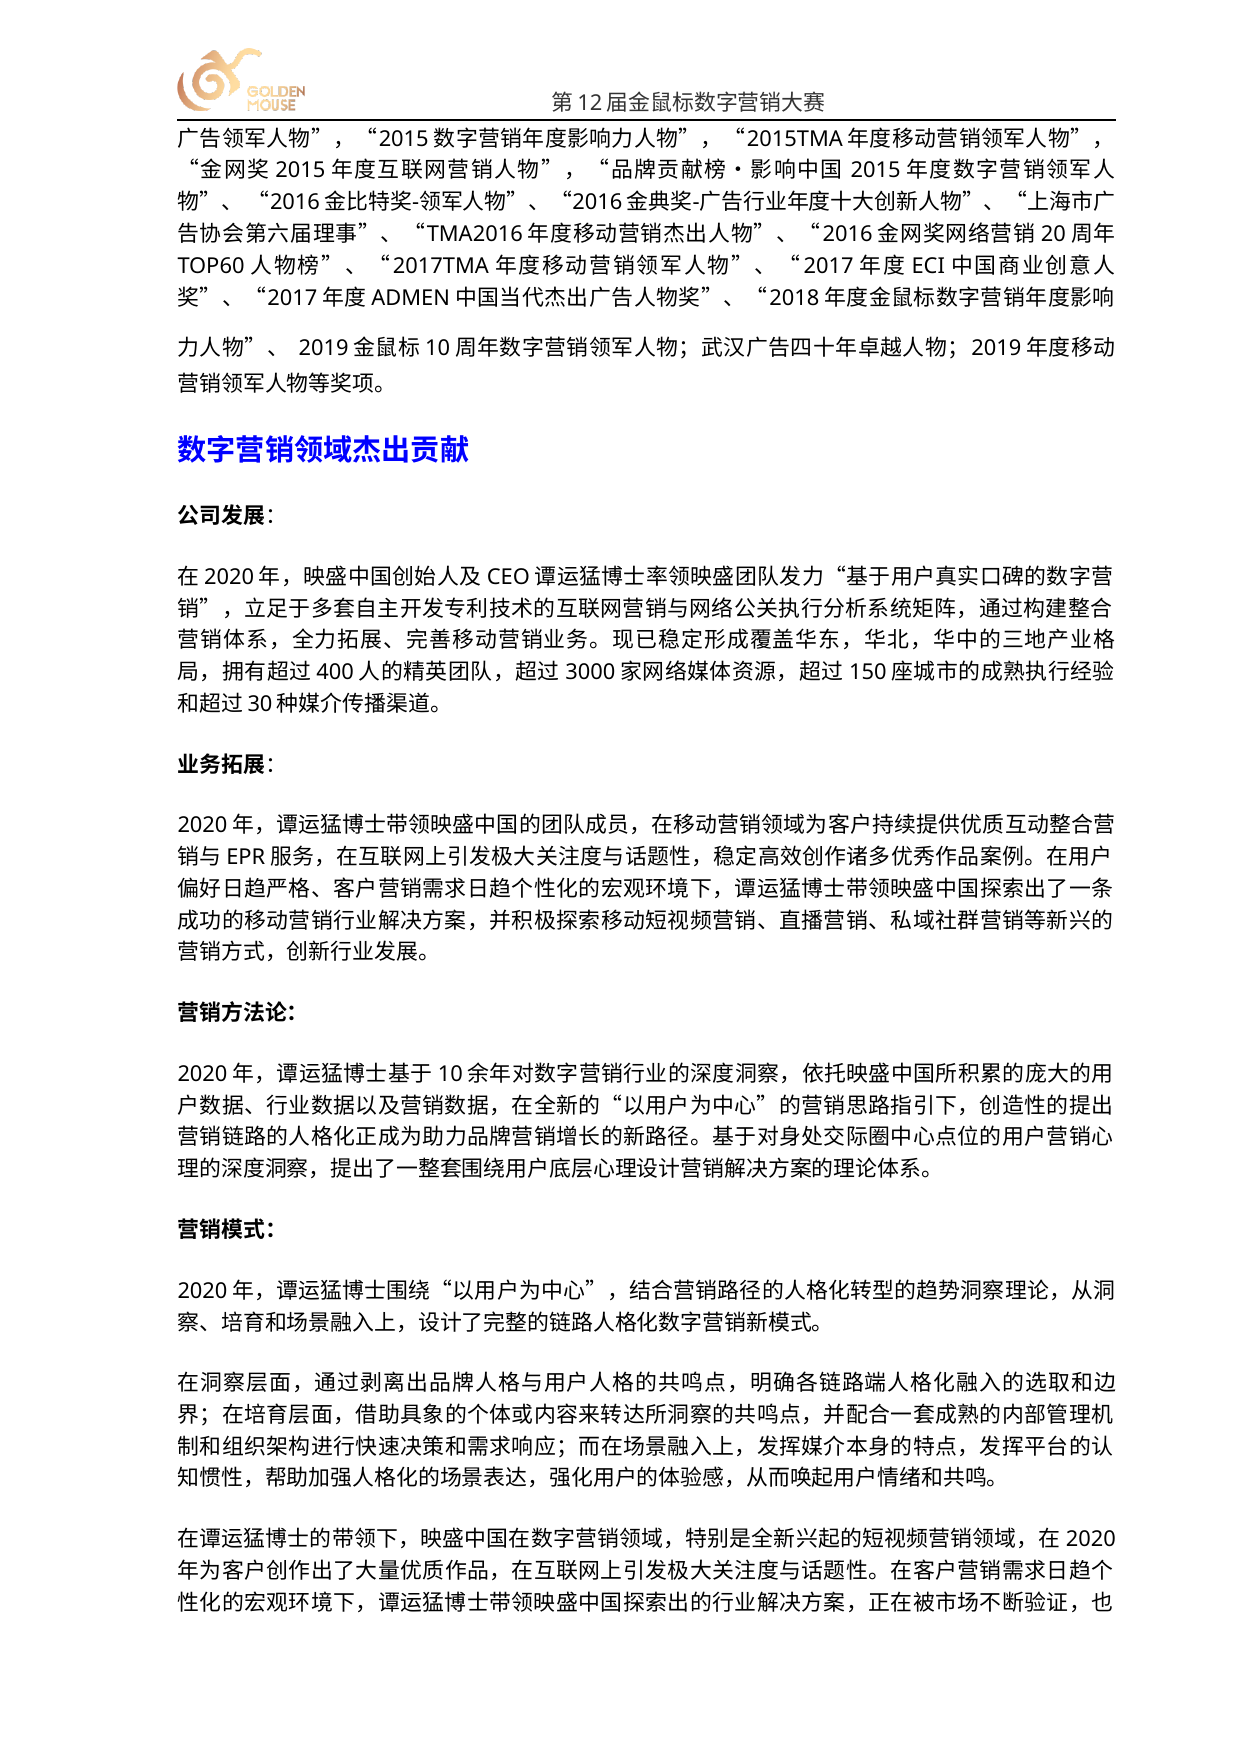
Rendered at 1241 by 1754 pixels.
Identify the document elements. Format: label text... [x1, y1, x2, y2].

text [177, 1521, 1116, 1616]
text 数字营销领域杰出贡献 [177, 426, 1116, 469]
text 2020年，谭运猛博士带领映盛中国的团队成员，在移动营销领域为客户持续提供优质互动整合营销与EPR服务，在互联网上引发极大关注度与话题性，稳定高效创作诸多优秀作品案例。在用户偏好日趋严格、客户营销需求日趋个性化的宏观环境下，谭运猛博士带领映盛中国探索出了一条成功的移动营销行业解决方案，并积极探索移动短视频营销、直播营销、私域社群营销等新兴的营销方式，创新行业发展。 [177, 807, 1116, 966]
text 在2020年，映盛中国创始人及CEO谭运猛博士率领映盛团队发力“基于用户真实口碑的数字营销”，立足于多套自主开发专利技术的互联网营销与网络公关执行分析系统矩阵，通过构建整合营销体系，全力拓展、完善移动营销业务。现已稳定形成覆盖华东，华北，华中的三地产业格局，拥有超过400人的精英团队，超过3000家网络媒体资源，超过150座城市的成熟执行经验和超过30种媒介传播渠道。 [177, 559, 1116, 717]
text 营销方法论： [177, 995, 1116, 1027]
text 2020年，谭运猛博士围绕“以用户为中心”，结合营销路径的人格化转型的趋势洞察理论，从洞察、培育和场景融入上，设计了完整的链路人格化数字营销新模式。 [177, 1273, 1116, 1336]
text 营销模式： [177, 1212, 1116, 1243]
text 在洞察层面，通过剥离出品牌人格与用户人格的共鸣点，明确各链路端人格化融入的选取和边界；在培育层面，借助具象的个体或内容来转达所洞察的共鸣点，并配合一套成熟的内部管理机制和组织架构进行快速决策和需求响应；而在场景融入上，发挥媒介本身的特点，发挥平台的认知惯性，帮助加强人格化的场景表达，强化用户的体验感，从而唤起用户情绪和共鸣。 [177, 1365, 1116, 1492]
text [177, 121, 1116, 397]
text 业务拓展： [177, 747, 1116, 778]
picture [177, 48, 305, 111]
text 公司发展： [177, 498, 1116, 529]
text 2020年，谭运猛博士基于10余年对数字营销行业的深度洞察，依托映盛中国所积累的庞大的用户数据、行业数据以及营销数据，在全新的“以用户为中心”的营销思路指引下，创造性的提出营销链路的人格化正成为助力品牌营销增长的新路径。基于对身处交际圈中心点位的用户营销心理的深度洞察，提出了一整套围绕用户底层心理设计营销解决方案的理论体系。 [177, 1056, 1116, 1183]
